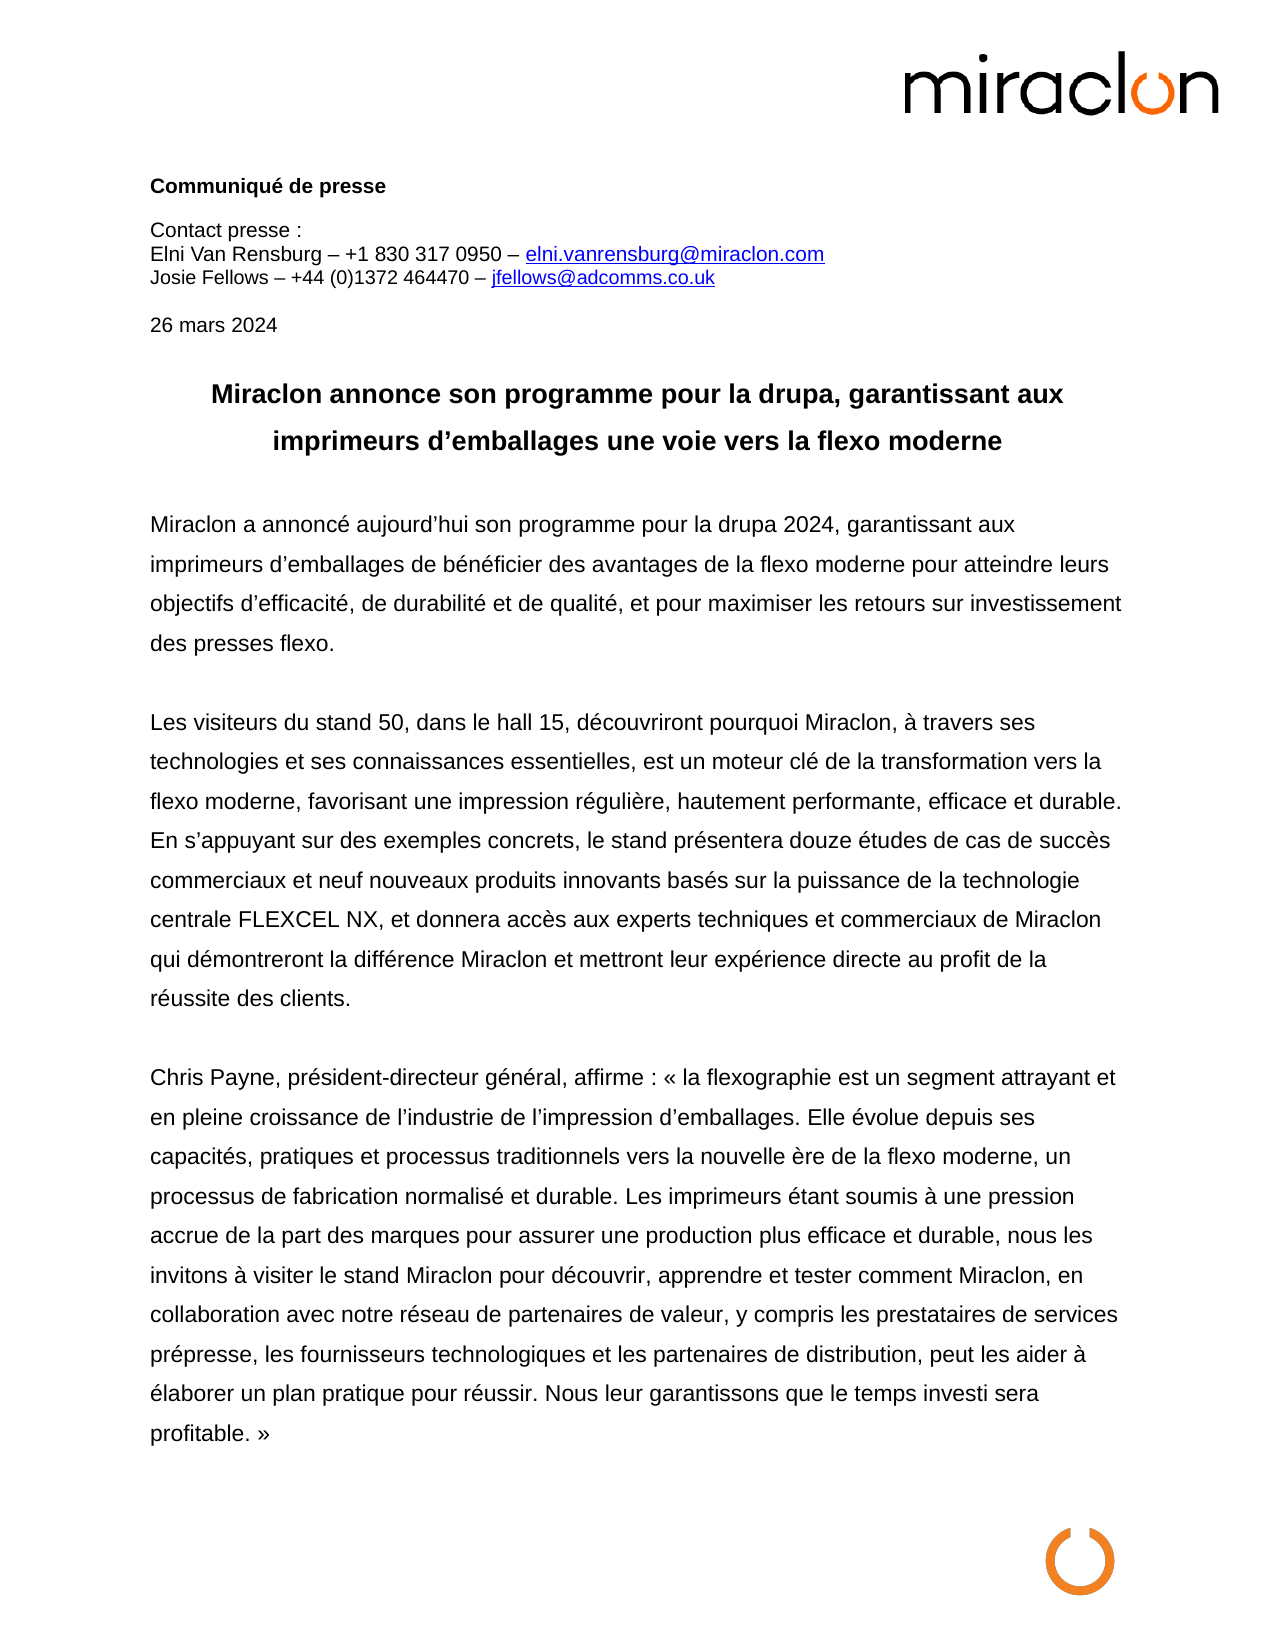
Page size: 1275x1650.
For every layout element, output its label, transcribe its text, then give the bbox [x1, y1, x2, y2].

text Josie Fellows – +44 (0)1372 464470 – jfellows@adcomms.co.uk [150, 266, 1125, 289]
picture [861, 10, 1261, 157]
text 26 mars 2024 [150, 313, 1125, 337]
text Miraclon annonce son programme pour la drupa, garantissant aux imprimeurs d’emballages une voie vers la flexo moderne [150, 378, 1125, 456]
text Contact presse : [150, 218, 1125, 242]
text Les visiteurs du stand 50, dans le hall 15, découvriront pourquoi Miraclon, à travers ses technologies et ses connaissances essentielles, est un moteur clé de la transformation vers la flexo moderne, favorisant une impression régulière, hautement performante, efficace et durable. En s’appuyant sur des exemples concrets, le stand présentera douze études de cas de succès commerciaux et neuf nouveaux produits innovants basés sur la puissance de la technologie centrale FLEXCEL NX, et donnera accès aux experts techniques et commerciaux de Miraclon qui démontreront la différence Miraclon et mettront leur expérience directe au profit de la réussite des clients. [150, 709, 1125, 1012]
text Miraclon a annoncé aujourd’hui son programme pour la drupa 2024, garantissant aux imprimeurs d’emballages de bénéficier des avantages de la flexo moderne pour atteindre leurs objectifs d’efficacité, de durabilité et de qualité, et pour maximiser les retours sur investissement des presses flexo. [150, 511, 1125, 656]
text Communiqué de presse [150, 174, 1125, 198]
text Elni Van Rensburg – +1 830 317 0950 – elni.vanrensburg@miraclon.com [150, 242, 1125, 266]
text Chris Payne, président-directeur général, affirme : « la flexographie est un segment attrayant et en pleine croissance de l’industrie de l’impression d’emballages. Elle évolue depuis ses capacités, pratiques et processus traditionnels vers la nouvelle ère de la flexo moderne, un processus de fabrication normalisé et durable. Les imprimeurs étant soumis à une pression accrue de la part des marques pour assurer une production plus efficace et durable, nous les invitons à visiter le stand Miraclon pour découvrir, apprendre et tester comment Miraclon, en collaboration avec notre réseau de partenaires de valeur, y compris les prestataires de services prépresse, les fournisseurs technologiques et les partenaires de distribution, peut les aider à élaborer un plan pratique pour réussir. Nous leur garantissons que le temps investi sera profitable. » [150, 1064, 1125, 1446]
